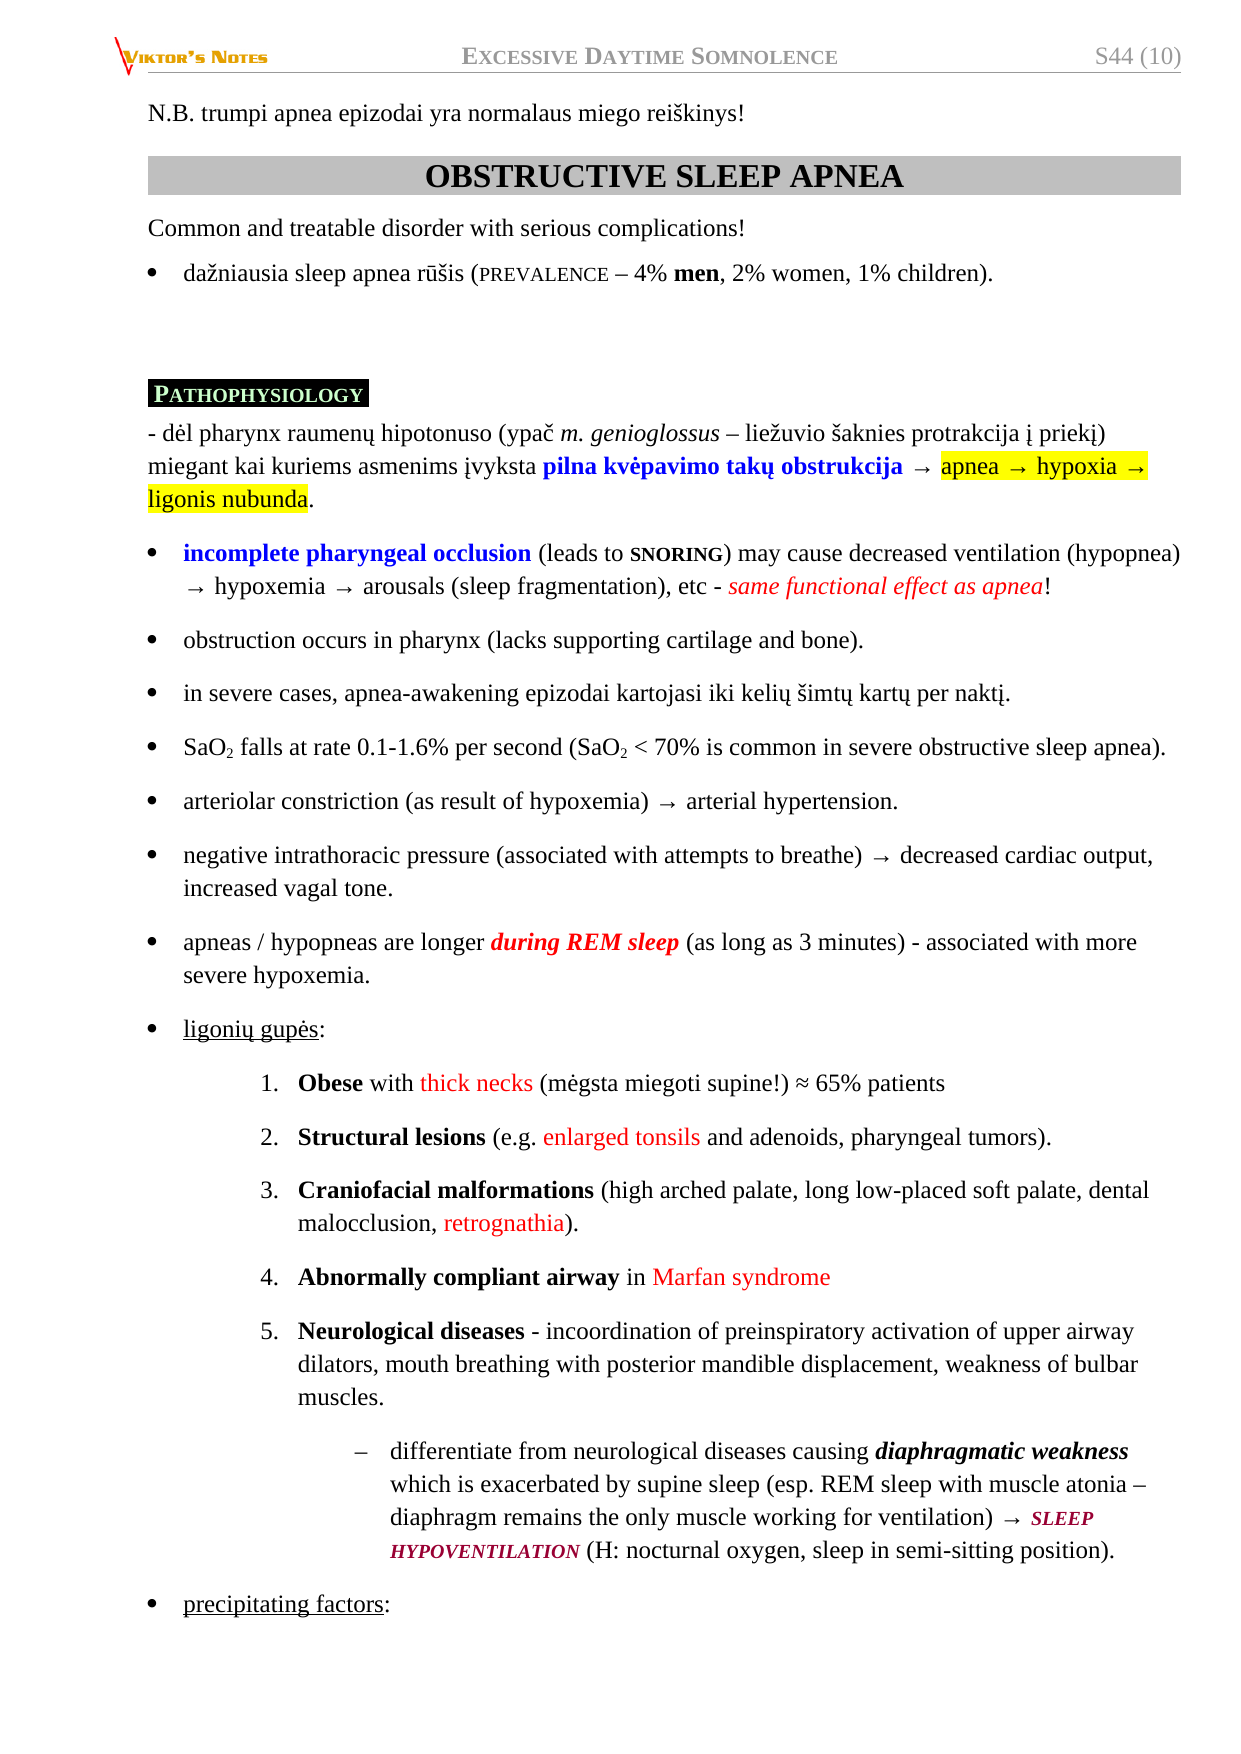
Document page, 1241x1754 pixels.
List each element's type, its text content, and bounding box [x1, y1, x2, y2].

list dažniausia sleep apnea rūšis (prevalence – 4% men, 2% women, 1% children). [148, 258, 1181, 287]
list precipitating factors: [148, 1589, 1181, 1618]
text - dėl pharynx raumenų hipotonuso (ypač m. genioglossus – liežuvio šaknies protrakcija į priekį) miegant kai kuriems asmenims įvyksta pilna kvėpavimo takų obstrukcija → apnea → hypoxia → ligonis nubunda. [148, 418, 1181, 513]
list Craniofacial malformations (high arched palate, long low-placed soft palate, dental malocclusion, retrognathia). [260, 1175, 1181, 1237]
list Obese with thick necks (mėgsta miegoti supine!) ≈ 65% patients [260, 1068, 1181, 1096]
list differentiate from neurological diseases causing diaphragmatic weakness which is exacerbated by supine sleep (esp. REM sleep with muscle atonia – diaphragm remains the only muscle working for ventilation) → sleep hypoventilation (H: nocturnal oxygen, sleep in semi-sitting position). [354, 1436, 1181, 1564]
text Obstructive Sleep Apnea [148, 156, 1181, 195]
list apneas / hypopneas are longer during REM sleep (as long as 3 minutes) - associated with more severe hypoxemia. [148, 927, 1181, 989]
text N.B. trumpi apnea epizodai yra normalaus miego reiškinys! [148, 98, 1181, 127]
picture [112, 37, 269, 78]
list incomplete pharyngeal occlusion (leads to snoring) may cause decreased ventilation (hypopnea) → hypoxemia → arousals (sleep fragmentation), etc - same functional effect as apnea! [148, 538, 1181, 599]
list obstruction occurs in pharynx (lacks supporting cartilage and bone). [148, 625, 1181, 653]
list Neurological diseases - incoordination of preinspiratory activation of upper airway dilators, mouth breathing with posterior mandible displacement, weakness of bulbar muscles. [260, 1316, 1181, 1411]
list in severe cases, apnea-awakening epizodai kartojasi iki kelių šimtų kartų per naktį. [148, 678, 1181, 707]
list Structural lesions (e.g. enlarged tonsils and adenoids, pharyngeal tumors). [260, 1122, 1181, 1150]
text Common and treatable disorder with serious complications! [148, 213, 1181, 242]
list ligonių gupės: [148, 1014, 1181, 1043]
list arteriolar constriction (as result of hypoxemia) → arterial hypertension. [148, 786, 1181, 815]
list SaO2 falls at rate 0.1-1.6% per second (SaO2 < 70% is common in severe obstructive sleep apnea). [148, 732, 1181, 761]
list Abnormally compliant airway in Marfan syndrome [260, 1262, 1181, 1291]
list negative intrathoracic pressure (associated with attempts to breathe) → decreased cardiac output, increased vagal tone. [148, 840, 1181, 902]
text Pathophysiology [148, 379, 369, 407]
